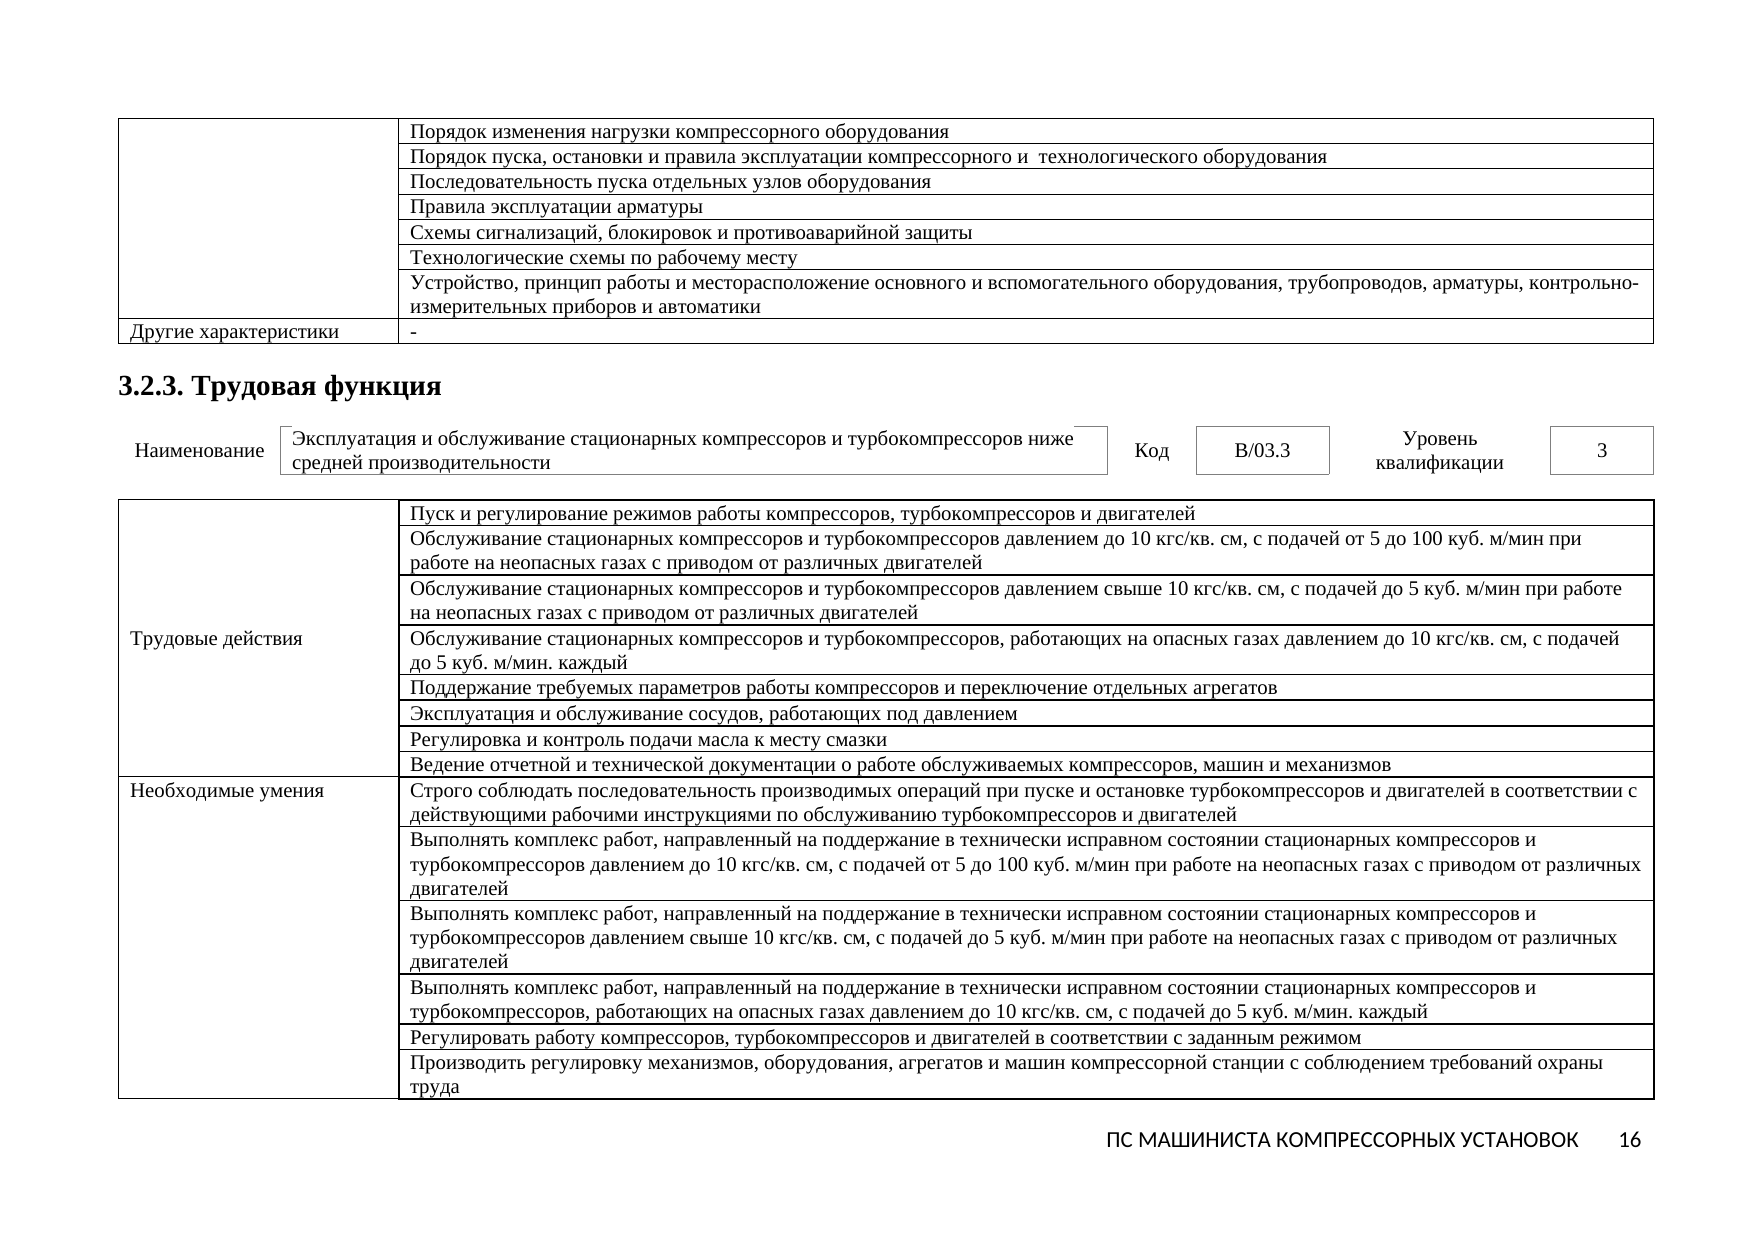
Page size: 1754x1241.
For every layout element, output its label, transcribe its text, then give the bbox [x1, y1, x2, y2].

table_cell Обслуживание стационарных компрессоров и турбокомпрессоров, работающих на опасных газах давлением до 10 кгс/кв. см, с подачей до 5 куб. м/мин. каждый [400, 626, 1653, 674]
table_header Уровень квалификации [1330, 426, 1550, 474]
table_cell Поддержание требуемых параметров работы компрессоров и переключение отдельных агрегатов [400, 675, 1653, 699]
table_cell Ведение отчетной и технической документации о работе обслуживаемых компрессоров, машин и механизмов [400, 752, 1653, 776]
table_header Код [1108, 426, 1196, 474]
table_cell Порядок изменения нагрузки компрессорного оборудования [399, 119, 1653, 143]
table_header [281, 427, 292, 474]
table_cell Строго соблюдать последовательность производимых операций при пуске и остановке турбокомпрессоров и двигателей в соответствии с действующими рабочими инструкциями по обслуживанию турбокомпрессоров и двигателей [400, 778, 1653, 826]
table_header Эксплуатация и обслуживание стационарных компрессоров и турбокомпрессоров ниже средней производительности [551, 427, 1107, 474]
table_cell Обслуживание стационарных компрессоров и турбокомпрессоров давлением до 10 кгс/кв. см, с подачей от 5 до 100 куб. м/мин при работе на неопасных газах с приводом от различных двигателей [400, 526, 1653, 574]
table_header Наименование [118, 426, 280, 474]
text 3.2.3. Трудовая функция [118, 368, 1668, 402]
table_cell Регулировать работу компрессоров, турбокомпрессоров и двигателей в соответствии с заданным режимом [400, 1025, 1653, 1049]
table_cell Выполнять комплекс работ, направленный на поддержание в технически исправном состоянии стационарных компрессоров и турбокомпрессоров давлением свыше 10 кгс/кв. см, с подачей до 5 куб. м/мин при работе на неопасных газах с приводом от различных двигателей [400, 901, 1653, 973]
table_cell Порядок пуска, остановки и правила эксплуатации компрессорного и технологического оборудования [399, 144, 1653, 168]
table_cell Правила эксплуатации арматуры [399, 195, 1653, 218]
table_header В/03.3 [1197, 427, 1329, 474]
table_cell Обслуживание стационарных компрессоров и турбокомпрессоров давлением свыше 10 кгс/кв. см, с подачей до 5 куб. м/мин при работе на неопасных газах с приводом от различных двигателей [400, 576, 1653, 624]
table_cell Выполнять комплекс работ, направленный на поддержание в технически исправном состоянии стационарных компрессоров и турбокомпрессоров давлением до 10 кгс/кв. см, с подачей от 5 до 100 куб. м/мин при работе на неопасных газах с приводом от различных двигателей [400, 827, 1653, 899]
table_header Трудовые действия [119, 500, 398, 776]
table_cell Последовательность пуска отдельных узлов оборудования [399, 169, 1653, 193]
table_cell Технологические схемы по рабочему месту [399, 245, 1653, 269]
table_cell Выполнять комплекс работ, направленный на поддержание в технически исправном состоянии стационарных компрессоров и турбокомпрессоров, работающих на опасных газах давлением до 10 кгс/кв. см, с подачей до 5 куб. м/мин. каждый [400, 975, 1653, 1023]
table_cell Регулировка и контроль подачи масла к месту смазки [400, 727, 1653, 751]
table_cell Необходимые умения [119, 777, 398, 1098]
table_cell Производить регулировку механизмов, оборудования, агрегатов и машин компрессорной станции с соблюдением требований охраны труда [400, 1050, 1653, 1098]
table_cell Другие характеристики [119, 319, 398, 343]
table_header 3 [1551, 427, 1653, 474]
table_cell Схемы сигнализаций, блокировок и противоаварийной защиты [399, 220, 1653, 244]
table_header Пуск и регулирование режимов работы компрессоров, турбокомпрессоров и двигателей [400, 501, 1653, 524]
table_cell - [399, 319, 1653, 343]
table_cell Эксплуатация и обслуживание сосудов, работающих под давлением [400, 701, 1653, 725]
table_cell Устройство, принцип работы и месторасположение основного и вспомогательного оборудования, трубопроводов, арматуры, контрольно-измерительных приборов и автоматики [399, 270, 1653, 318]
